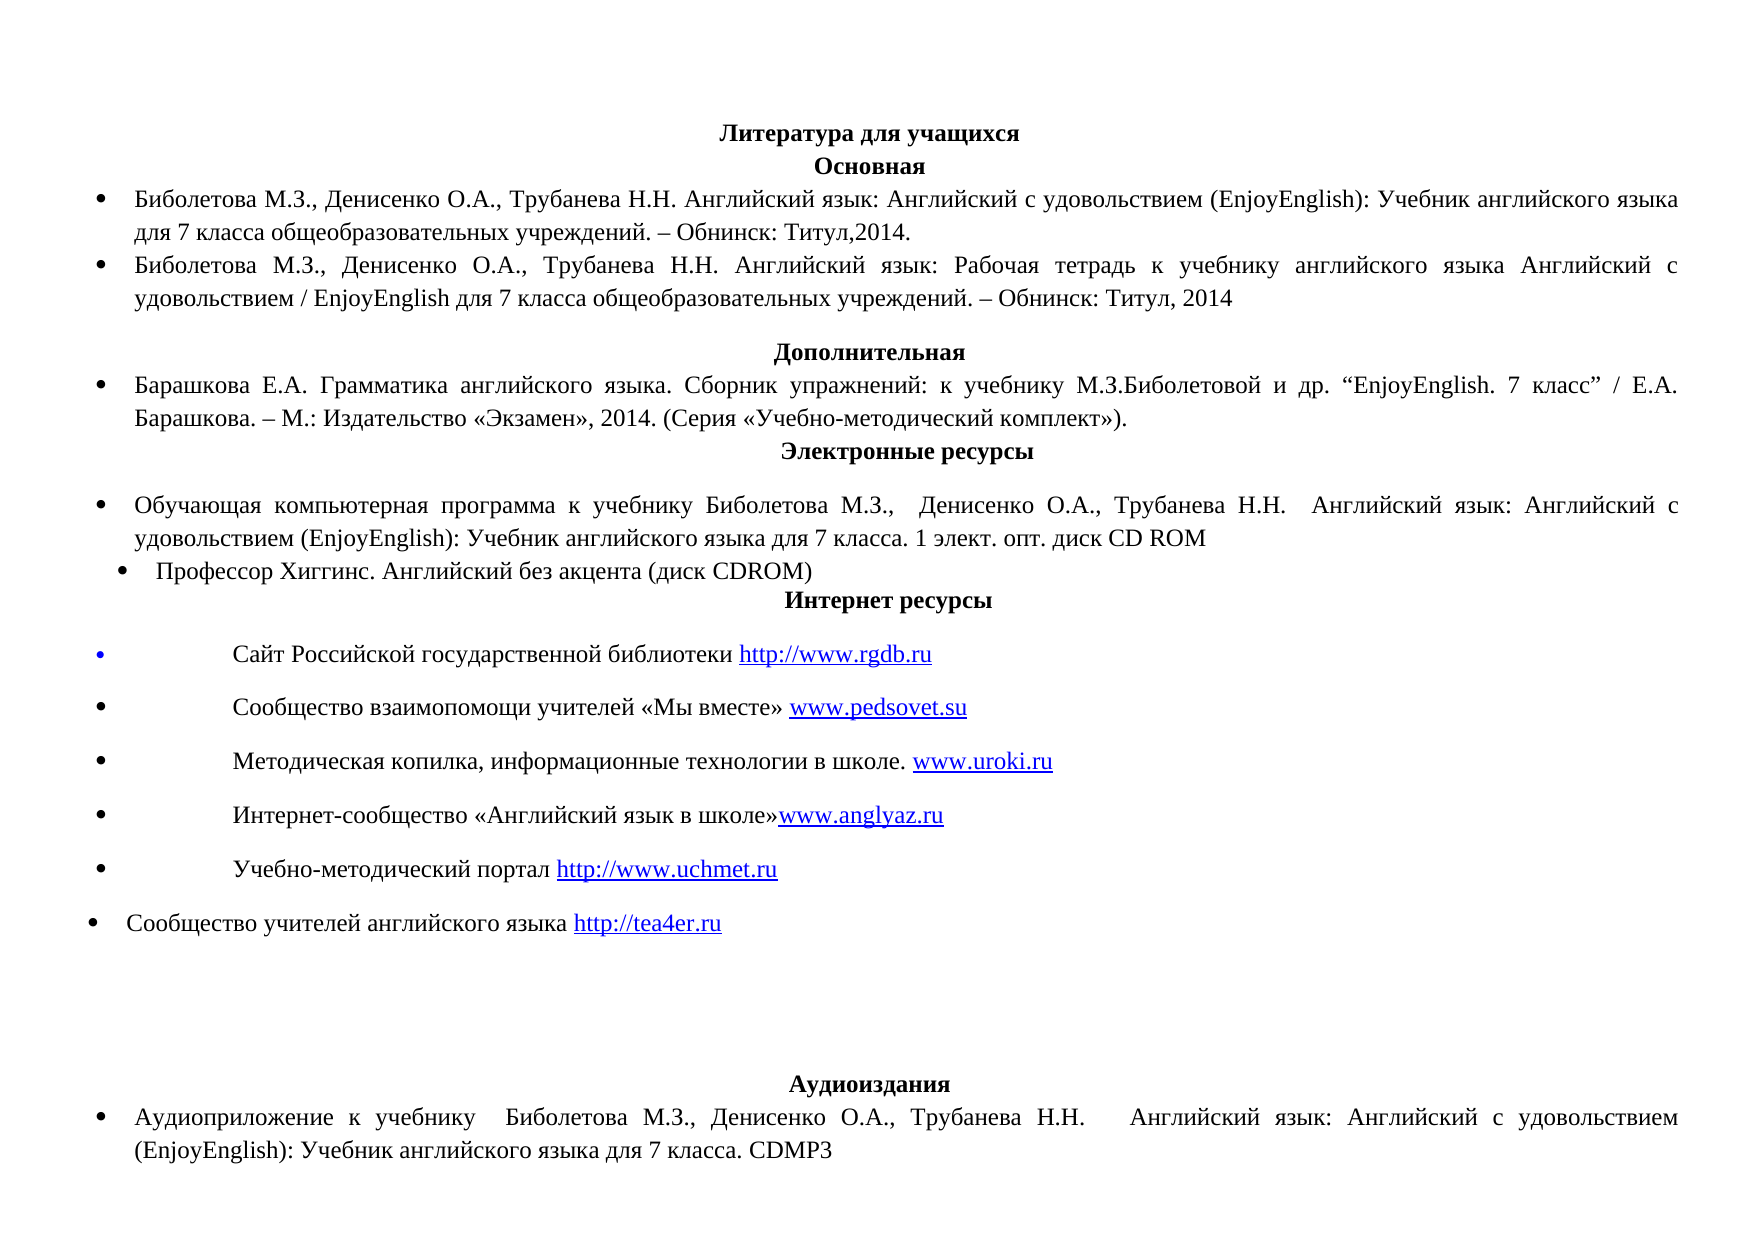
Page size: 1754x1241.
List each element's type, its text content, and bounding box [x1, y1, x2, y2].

list Сайт Российской государственной библиотеки http://www.rgdb.ru [97, 639, 1680, 667]
list Интернет-сообщество «Английский язык в школе»www.anglyaz.ru [97, 800, 1680, 829]
list Сообщество взаимопомощи учителей «Мы вместе» www.pedsovet.su [97, 692, 1680, 721]
list Методическая копилка, информационные технологии в школе. www.uroki.ru [97, 746, 1680, 775]
list Сообщество учителей английского языка http://tea4er.ru [89, 908, 1680, 937]
text Аудиоиздания [59, 1069, 1680, 1098]
text Интернет ресурсы [97, 585, 1680, 613]
list Аудиоприложение к учебнику Биболетова М.З., Денисенко О.А., Трубанева Н.Н. Английский язык: Английский с удовольствием (EnjoyEnglish): Учебник английского языка для 7 класса. CDMP3 [97, 1102, 1680, 1164]
list Биболетова М.З., Денисенко О.А., Трубанева Н.Н. Английский язык: Английский с удовольствием (EnjoyEnglish): Учебник английского языка для 7 класса общеобразовательных учреждений. – Обнинск: Титул,2014. [97, 184, 1680, 246]
list Обучающая компьютерная программа к учебнику Биболетова М.З., Денисенко О.А., Трубанева Н.Н. Английский язык: Английский с удовольствием (EnjoyEnglish): Учебник английского языка для 7 класса. 1 элект. опт. диск CD ROM [97, 490, 1680, 552]
list Профессор Хиггинс. Английский без акцента (диск CDROM) [118, 556, 1685, 585]
text Электронные ресурсы [134, 436, 1680, 465]
text Литература для учащихся [59, 118, 1680, 147]
text Дополнительная [59, 337, 1680, 366]
text Основная [59, 151, 1680, 180]
list Барашкова Е.А. Грамматика английского языка. Сборник упражнений: к учебнику М.З.Биболетовой и др. “EnjoyEnglish. 7 класс” / Е.А. Барашкова. – М.: Издательство «Экзамен», 2014. (Серия «Учебно-методический комплект»). [97, 370, 1680, 432]
list Учебно-методический портал http://www.uchmet.ru [97, 854, 1680, 883]
